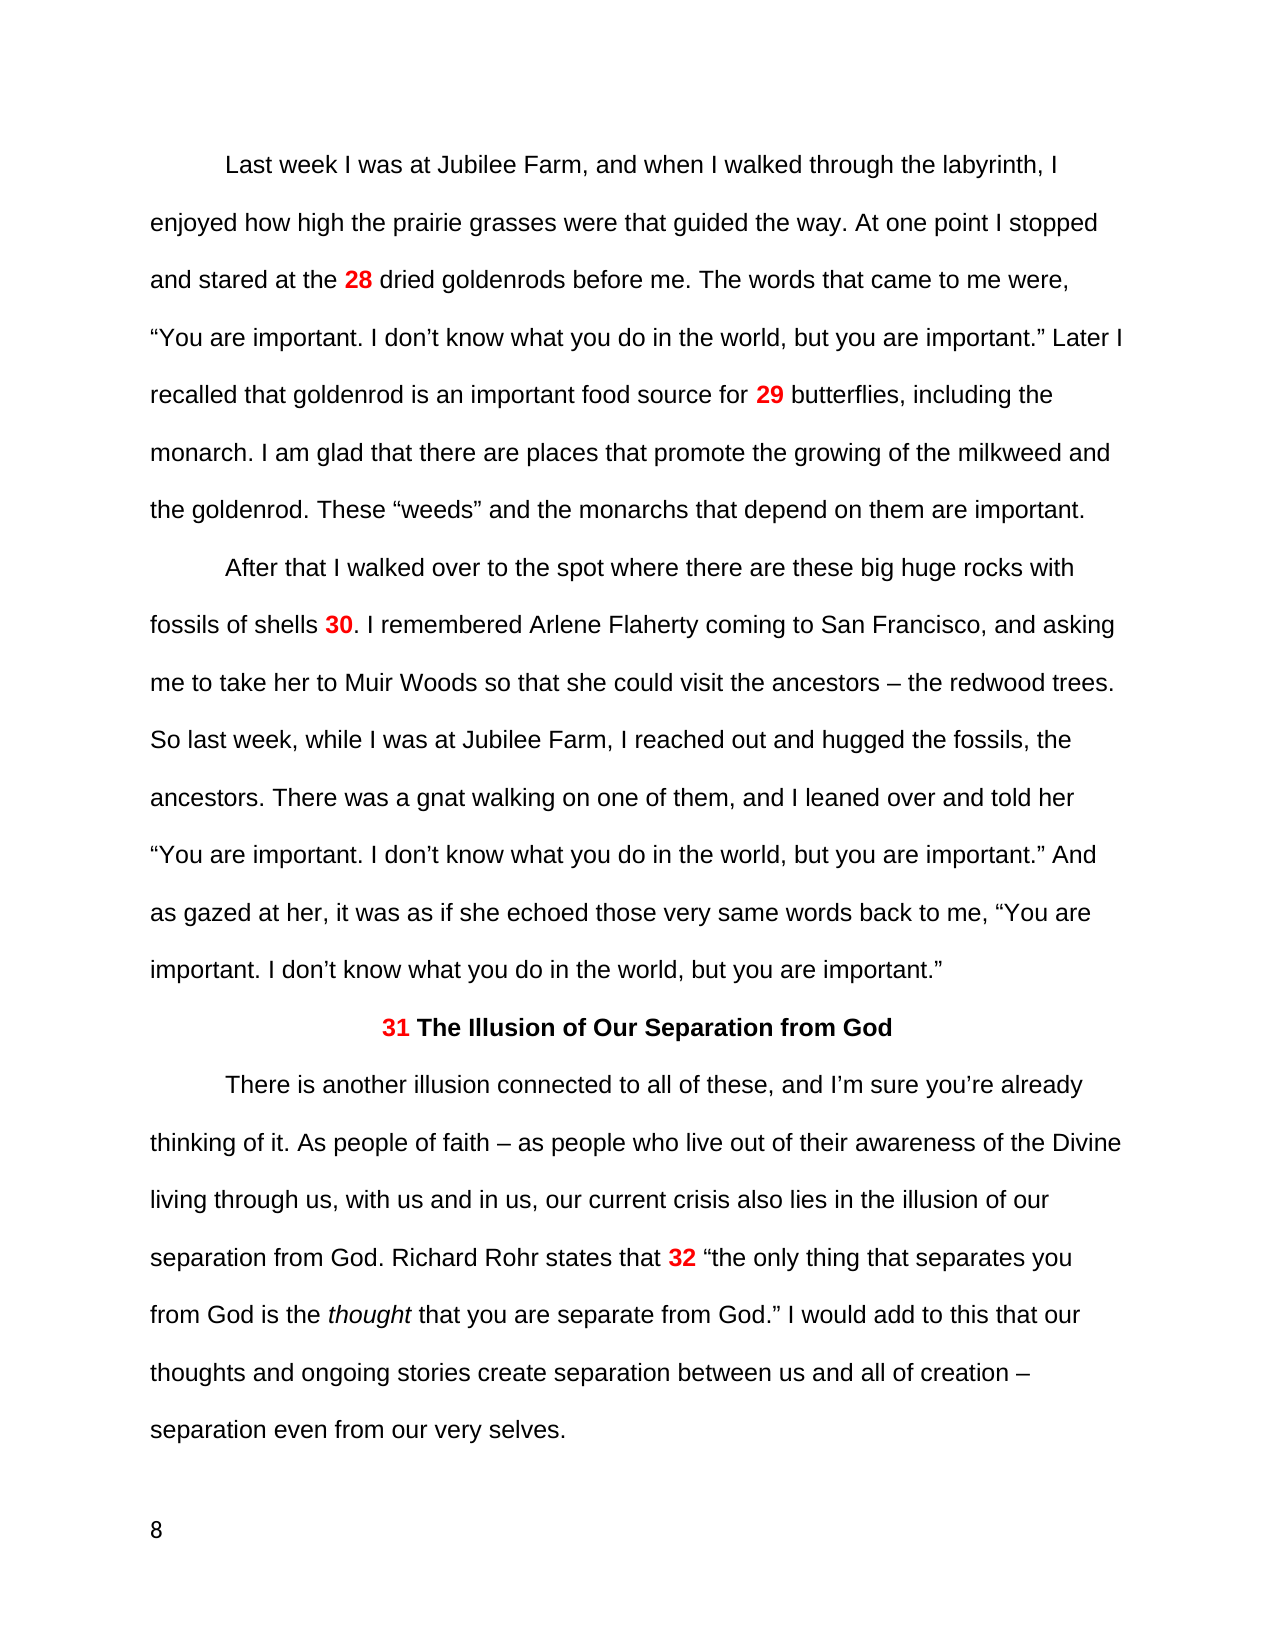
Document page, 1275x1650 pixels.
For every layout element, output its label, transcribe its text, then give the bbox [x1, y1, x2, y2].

text Last week I was at Jubilee Farm, and when I walked through the labyrinth, I enjoyed how high the prairie grasses were that guided the way. At one point I stopped and stared at the 28 dried goldenrods before me. The words that came to me were, “You are important. I don’t know what you do in the world, but you are important.” Later I recalled that goldenrod is an important food source for 29 butterflies, including the monarch. I am glad that there are places that promote the growing of the milkweed and the goldenrod. These “weeds” and the monarchs that depend on them are important. [150, 150, 1125, 524]
text After that I walked over to the spot where there are these big huge rocks with fossils of shells 30. I remembered Arlene Flaherty coming to San Francisco, and asking me to take her to Muir Woods so that she could visit the ancestors – the redwood trees. So last week, while I was at Jubilee Farm, I reached out and hugged the fossils, the ancestors. There was a gnat walking on one of them, and I leaned over and told her “You are important. I don’t know what you do in the world, but you are important.” And as gazed at her, it was as if she echoed those very same words back to me, “You are important. I don’t know what you do in the world, but you are important.” [150, 552, 1125, 984]
text There is another illusion connected to all of these, and I’m sure you’re already thinking of it. As people of faith – as people who live out of their awareness of the Divine living through us, with us and in us, our current crisis also lies in the illusion of our separation from God. Richard Rohr states that 32 “the only thing that separates you from God is the thought that you are separate from God.” I would add to this that our thoughts and ongoing stories create separation between us and all of creation – separation even from our very selves. [150, 1070, 1125, 1444]
text 31 The Illusion of Our Separation from God [150, 1012, 1125, 1041]
